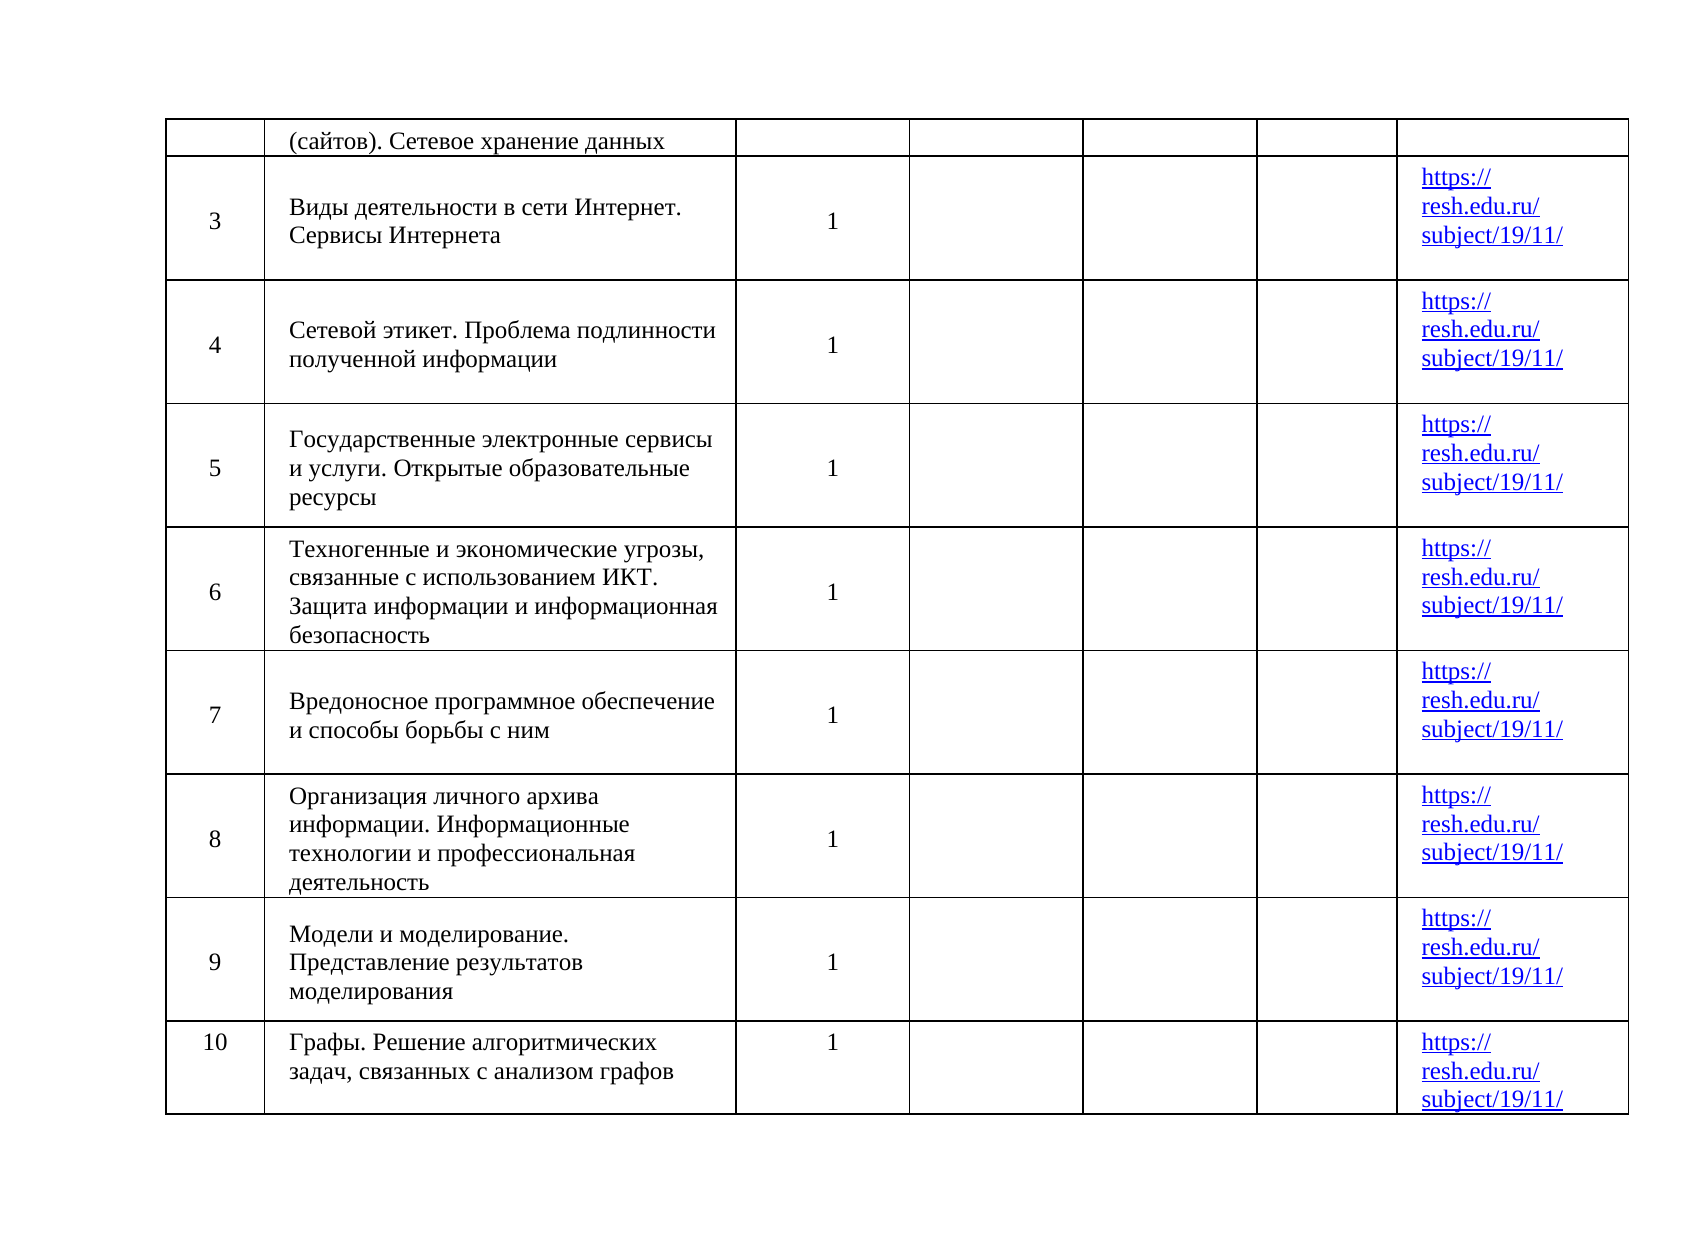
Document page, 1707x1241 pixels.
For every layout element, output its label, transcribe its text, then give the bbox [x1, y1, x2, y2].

table_cell 1 [737, 404, 909, 526]
table_cell [910, 898, 1082, 1020]
table_cell 1 [737, 120, 909, 155]
table_cell https://resh.edu.ru/subject/19/11/ [1398, 898, 1628, 1020]
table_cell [265, 120, 735, 155]
table_cell Государственные электронные сервисы и услуги. Открытые образовательные ресурсы [265, 404, 735, 526]
table_cell https://resh.edu.ru/subject/19/11/ [1398, 528, 1628, 649]
table_cell 9 [167, 898, 264, 1020]
table_cell 8 [167, 775, 264, 897]
table_cell 7 [167, 651, 264, 773]
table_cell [265, 1022, 735, 1113]
table_cell [910, 281, 1082, 402]
table_cell Техногенные и экономические угрозы, связанные с использованием ИКТ. Защита информации и информационная безопасность [265, 528, 735, 649]
table_cell 1 [737, 157, 909, 279]
table_cell 2 [167, 120, 264, 155]
table_cell https://resh.edu.ru/subject/19/11/ [1398, 281, 1628, 402]
table_cell 1 [737, 651, 909, 773]
table_cell 1 [737, 1022, 909, 1113]
table_cell 1 [737, 775, 909, 897]
table_cell https://resh.edu.ru/subject/19/11/ [1398, 157, 1628, 279]
table_cell 1 [737, 528, 909, 649]
table_cell [1258, 281, 1396, 402]
table_cell [1258, 775, 1396, 897]
table_cell [910, 651, 1082, 773]
table_cell [1258, 404, 1396, 526]
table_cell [1398, 120, 1628, 155]
table_cell [1084, 404, 1256, 526]
table_cell [910, 120, 1082, 155]
table_cell 6 [167, 528, 264, 649]
table_cell [910, 1022, 1082, 1113]
table_cell [910, 404, 1082, 526]
table_cell [910, 775, 1082, 897]
table_cell Виды деятельности в сети Интернет. Сервисы Интернета [265, 157, 735, 279]
table_cell 4 [167, 281, 264, 402]
table_cell Модели и моделирование. Представление результатов моделирования [265, 898, 735, 1020]
table_cell [1084, 528, 1256, 649]
table_cell [1084, 157, 1256, 279]
table_cell [1084, 281, 1256, 402]
table_cell https://resh.edu.ru/subject/19/11/ [1398, 404, 1628, 526]
table_cell 10 [167, 1022, 264, 1113]
table_cell https://resh.edu.ru/subject/19/11/ [1398, 775, 1628, 897]
table_cell [910, 528, 1082, 649]
table_cell [910, 157, 1082, 279]
table_cell [1084, 1022, 1256, 1113]
table_cell [1258, 157, 1396, 279]
table_cell Сетевой этикет. Проблема подлинности полученной информации [265, 281, 735, 402]
table_cell 5 [167, 404, 264, 526]
table_cell [1258, 528, 1396, 649]
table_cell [1398, 1022, 1628, 1113]
table_cell [1258, 120, 1396, 155]
table_cell 1 [737, 281, 909, 402]
table_cell [1084, 775, 1256, 897]
table_cell Организация личного архива информации. Информационные технологии и профессиональная деятельность [265, 775, 735, 897]
table_cell [1258, 651, 1396, 773]
table_cell 3 [167, 157, 264, 279]
table_cell 1 [737, 898, 909, 1020]
table_cell Вредоносное программное обеспечение и способы борьбы с ним [265, 651, 735, 773]
table_cell [1258, 898, 1396, 1020]
table_cell [1084, 651, 1256, 773]
table_cell [1084, 120, 1256, 155]
table_cell [1258, 1022, 1396, 1113]
table_cell [1084, 898, 1256, 1020]
table_cell https://resh.edu.ru/subject/19/11/ [1398, 651, 1628, 773]
